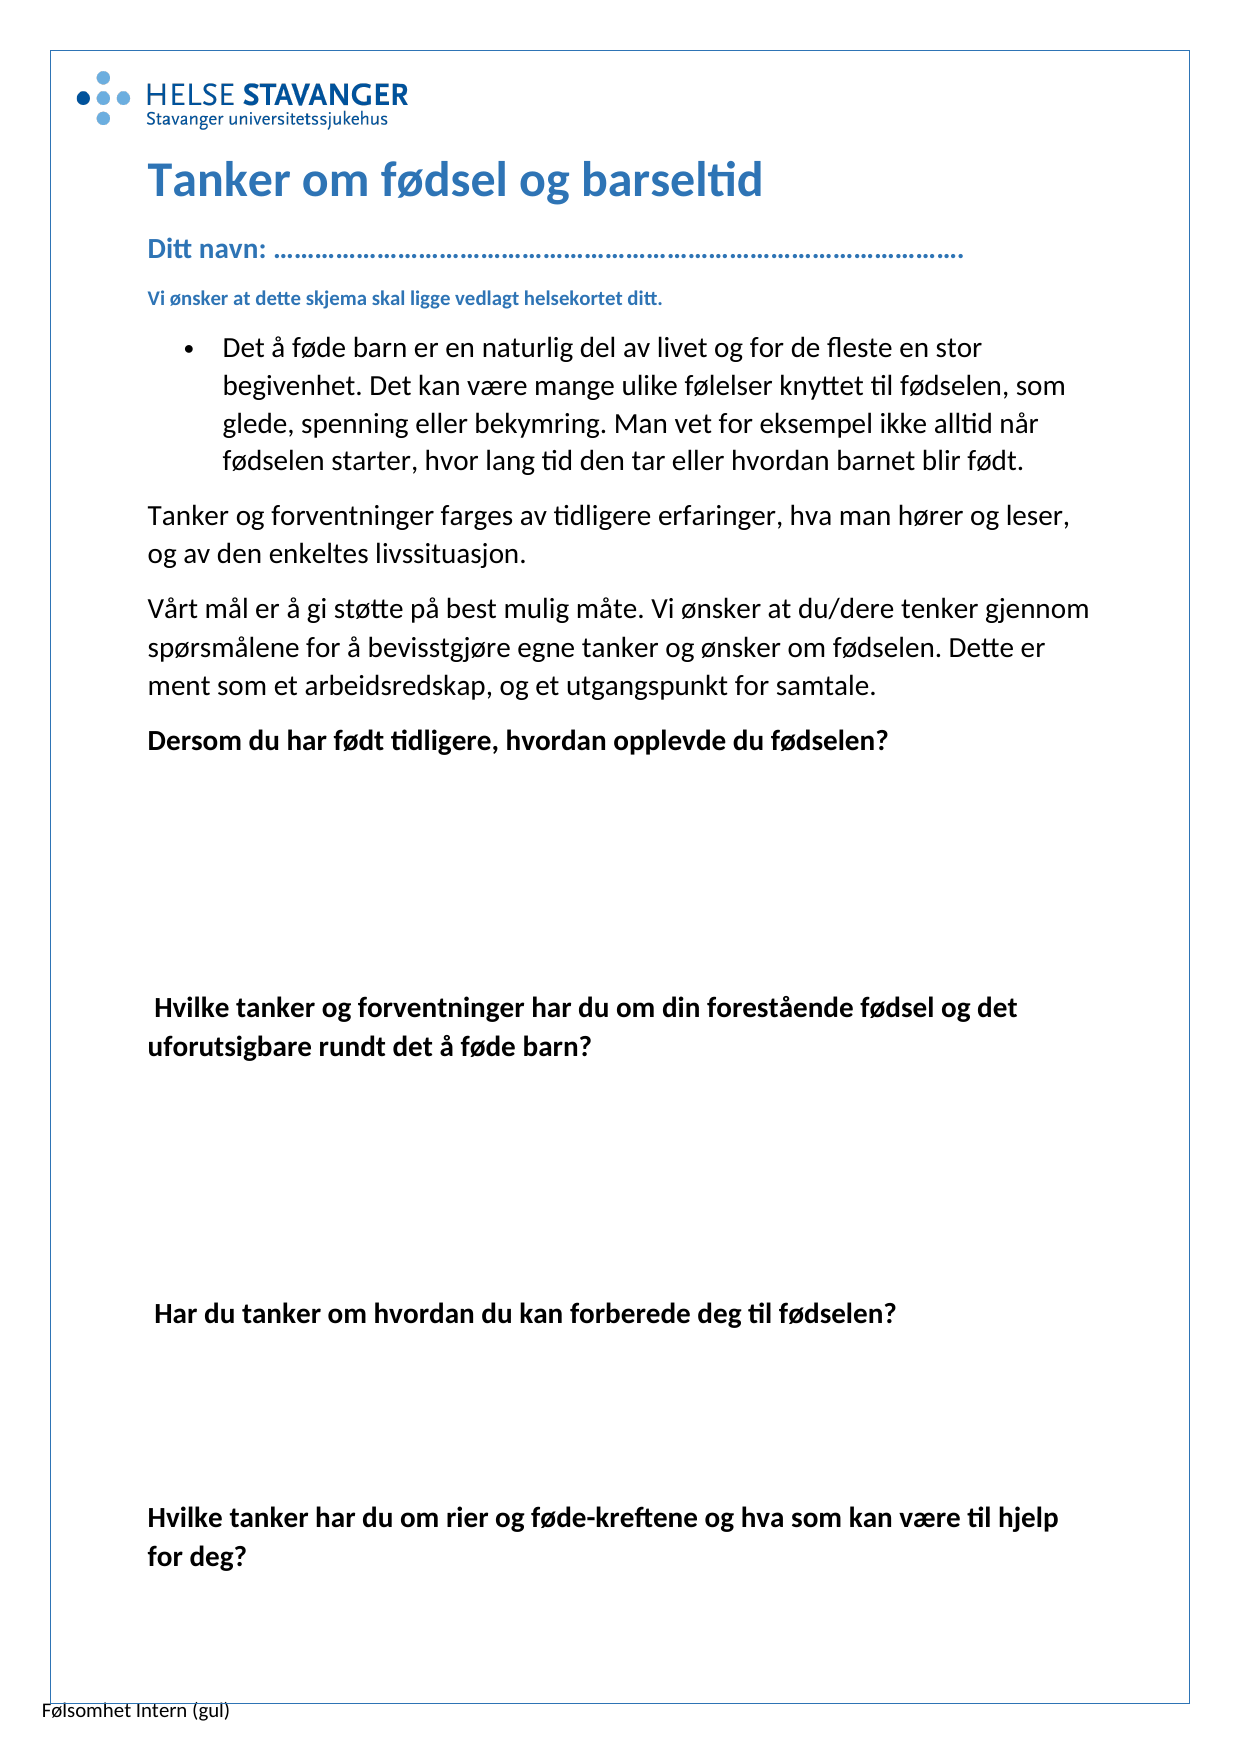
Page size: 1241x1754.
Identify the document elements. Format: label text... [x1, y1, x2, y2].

text Ditt navn: ………………………………………………………………………………………. [147, 230, 1093, 266]
text Hvilke tanker har du om rier og føde-kreftene og hva som kan være til hjelp for deg? [147, 1499, 1093, 1573]
text Tanker om fødsel og barseltid [147, 148, 1093, 209]
list Det å føde barn er en naturlig del av livet og for de fleste en stor begivenhet. Det kan være mange ulike følelser knyttet til fødselen, som glede, spenning eller bekymring. Man vet for eksempel ikke alltid når fødselen starter, hvor lang tid den tar eller hvordan barnet blir født. [185, 329, 1093, 478]
text Vi ønsker at dette skjema skal ligge vedlagt helsekortet ditt. [147, 285, 1093, 311]
picture [69, 67, 416, 139]
text Dersom du har født tidligere, hvordan opplevde du fødselen? [147, 722, 1093, 758]
text Vårt mål er å gi støtte på best mulig måte. Vi ønsker at du/dere tenker gjennom spørsmålene for å bevisstgjøre egne tanker og ønsker om fødselen. Dette er ment som et arbeidsredskap, og et utgangspunkt for samtale. [147, 590, 1093, 703]
text Hvilke tanker og forventninger har du om din forestående fødsel og det uforutsigbare rundt det å føde barn? [147, 989, 1093, 1064]
text Har du tanker om hvordan du kan forberede deg til fødselen? [147, 1295, 1093, 1331]
text Tanker og forventninger farges av tidligere erfaringer, hva man hører og leser, og av den enkeltes livssituasjon. [147, 497, 1093, 571]
